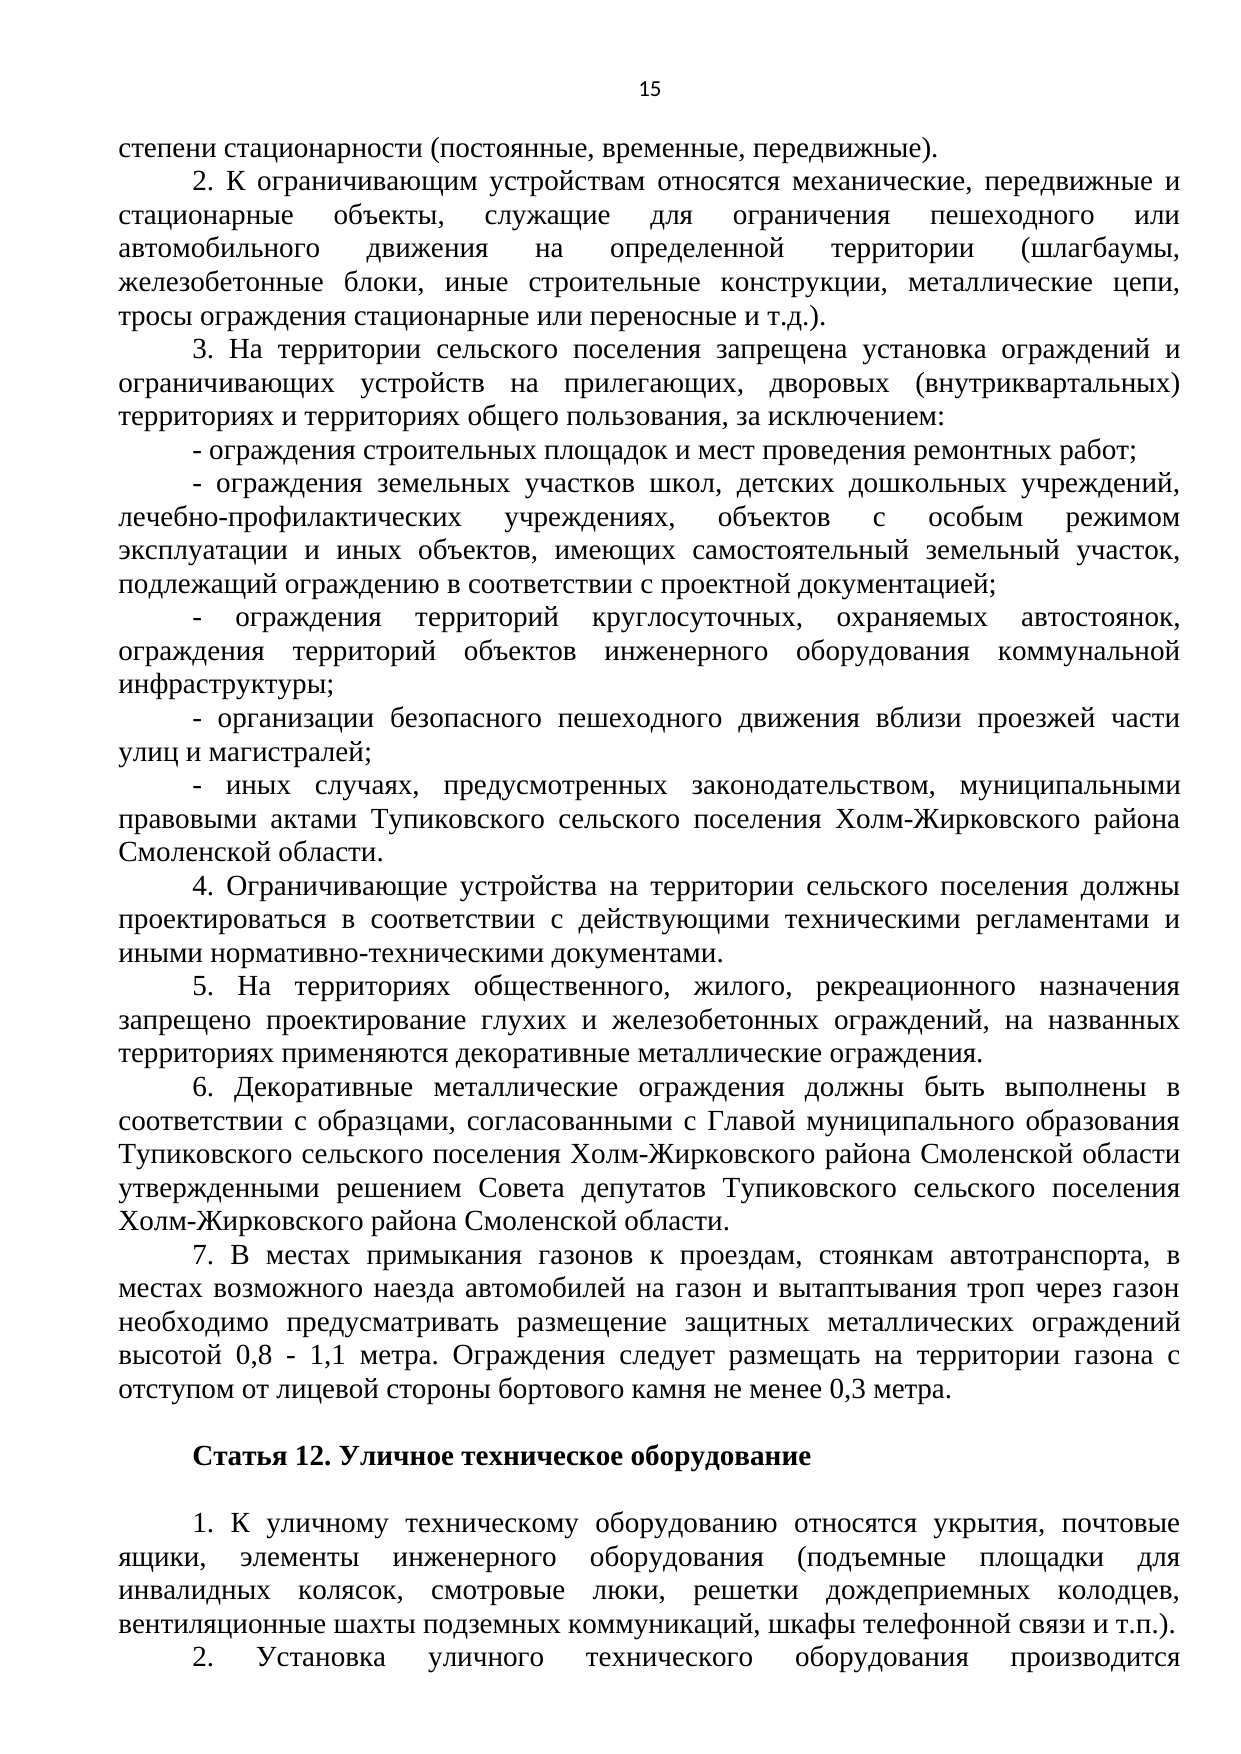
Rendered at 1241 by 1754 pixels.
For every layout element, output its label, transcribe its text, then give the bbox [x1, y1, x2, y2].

text 4. Ограничивающие устройства на территории сельского поселения должны проектироваться в соответствии с действующими техническими регламентами и иными нормативно-техническими документами. [118, 868, 1181, 968]
text - организации безопасного пешеходного движения вблизи проезжей части улиц и магистралей; [118, 700, 1181, 767]
text - иных случаях, предусмотренных законодательством, муниципальными правовыми актами Тупиковского сельского поселения Холм-Жирковского района Смоленской области. [118, 767, 1181, 868]
text 2. К ограничивающим устройствам относятся механические, передвижные и стационарные объекты, служащие для ограничения пешеходного или автомобильного движения на определенной территории (шлагбаумы, железобетонные блоки, иные строительные конструкции, металлические цепи, тросы ограждения стационарные или переносные и т.д.). [118, 163, 1181, 331]
text - ограждения территорий круглосуточных, охраняемых автостоянок, ограждения территорий объектов инженерного оборудования коммунальной инфраструктуры; [118, 599, 1181, 700]
text - ограждения земельных участков школ, детских дошкольных учреждений, лечебно-профилактических учреждениях, объектов с особым режимом эксплуатации и иных объектов, имеющих самостоятельный земельный участок, подлежащий ограждению в соответствии с проектной документацией; [118, 465, 1181, 599]
text 1. К уличному техническому оборудованию относятся укрытия, почтовые ящики, элементы инженерного оборудования (подъемные площадки для инвалидных колясок, смотровые люки, решетки дождеприемных колодцев, вентиляционные шахты подземных коммуникаций, шкафы телефонной связи и т.п.). [118, 1505, 1181, 1639]
text 3. На территории сельского поселения запрещена установка ограждений и ограничивающих устройств на прилегающих, дворовых (внутриквартальных) территориях и территориях общего пользования, за исключением: [118, 331, 1181, 432]
text - ограждения строительных площадок и мест проведения ремонтных работ; [118, 432, 1181, 465]
text Статья 12. Уличное техническое оборудование [118, 1438, 1181, 1472]
text 5. На территориях общественного, жилого, рекреационного назначения запрещено проектирование глухих и железобетонных ограждений, на названных территориях применяются декоративные металлические ограждения. [118, 968, 1181, 1069]
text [118, 1639, 1181, 1673]
text 7. В местах примыкания газонов к проездам, стоянкам автотранспорта, в местах возможного наезда автомобилей на газон и вытаптывания троп через газон необходимо предусматривать размещение защитных металлических ограждений высотой 0,8 - 1,1 метра. Ограждения следует размещать на территории газона с отступом от лицевой стороны бортового камня не менее 0,3 метра. [118, 1237, 1181, 1404]
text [118, 130, 1181, 163]
text 6. Декоративные металлические ограждения должны быть выполнены в соответствии с образцами, согласованными с Главой муниципального образования Тупиковского сельского поселения Холм-Жирковского района Смоленской области утвержденными решением Совета депутатов Тупиковского сельского поселения Холм-Жирковского района Смоленской области. [118, 1069, 1181, 1237]
